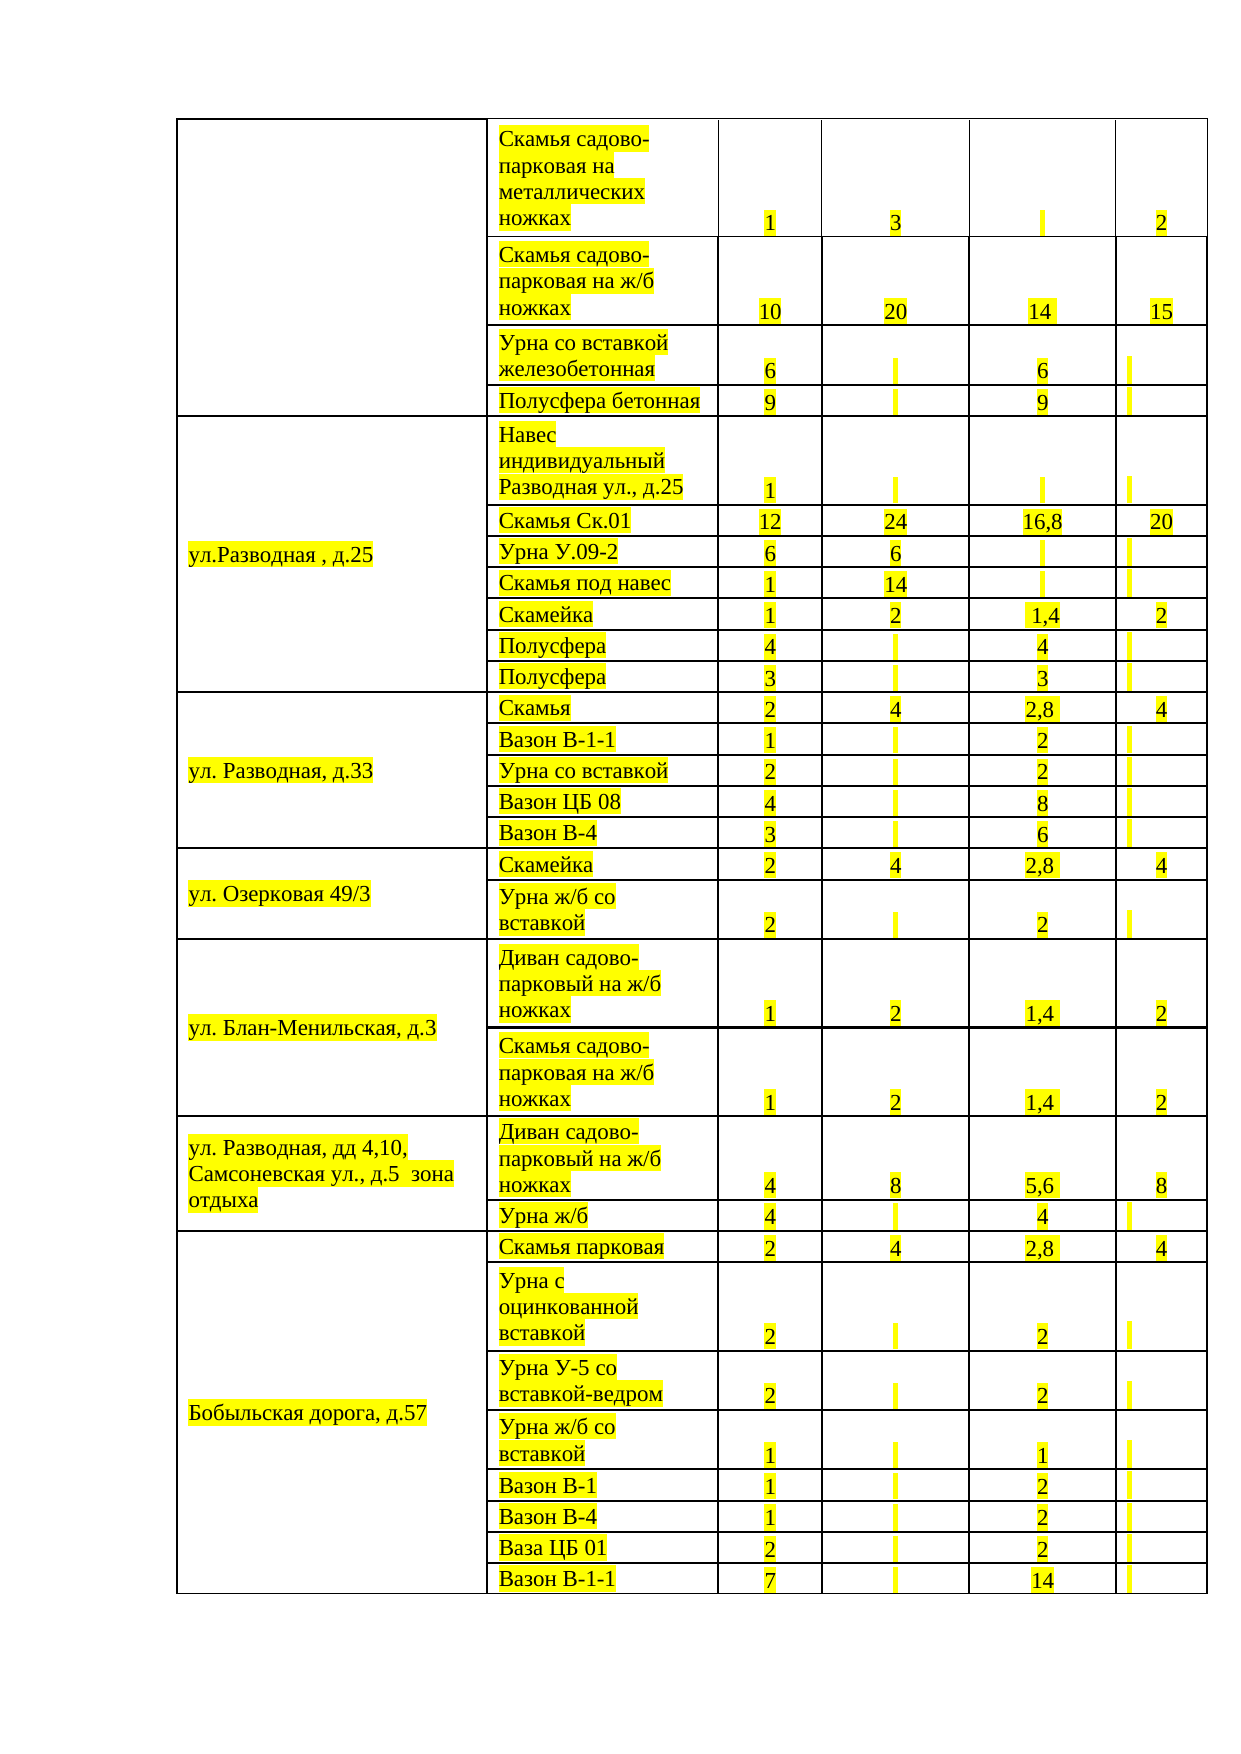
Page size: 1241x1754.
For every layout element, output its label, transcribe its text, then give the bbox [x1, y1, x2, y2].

table_cell Бобыльская дорога, д.57 [178, 1232, 486, 1593]
table_cell 2 [719, 756, 821, 785]
table_cell 2 [970, 1533, 1115, 1562]
table_cell 1 [719, 1470, 821, 1499]
table_cell [1117, 1352, 1206, 1409]
table_cell 2,8 [970, 849, 1115, 878]
table_cell 2 [719, 693, 821, 722]
table_cell 4 [719, 631, 821, 660]
table_cell 2 [1116, 119, 1207, 236]
table_cell ул. Разводная, дд 4,10, Самсоневская ул., д.5 зона отдыха [178, 1117, 486, 1230]
table_cell ул.Разводная , д.25 [178, 417, 486, 691]
table_cell [1117, 568, 1206, 597]
table_cell 2 [970, 724, 1115, 753]
table_cell 15 [1117, 237, 1206, 324]
table_cell 2 [823, 940, 968, 1026]
table_cell 2 [719, 1263, 821, 1349]
table_cell 2 [719, 1352, 821, 1409]
table_cell Урна ж/б со вставкой [488, 881, 717, 938]
table_cell [823, 1411, 968, 1468]
table_cell 4 [1117, 693, 1206, 722]
table_cell [823, 1263, 968, 1349]
table_cell 2 [1117, 1029, 1206, 1115]
table_cell Полусфера [488, 631, 717, 660]
table_cell 8 [970, 787, 1115, 816]
table_cell [823, 1352, 968, 1409]
table_cell 6 [970, 326, 1115, 384]
table_cell Вазон В-4 [488, 818, 717, 847]
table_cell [178, 120, 486, 415]
table_cell 2 [970, 1263, 1115, 1349]
table_cell [1117, 1201, 1206, 1230]
table_cell 1,4 [970, 940, 1115, 1026]
table_cell 1 [970, 1411, 1115, 1468]
table_cell 8 [823, 1117, 968, 1198]
table_cell Вазон ЦБ 08 [488, 787, 717, 816]
table_cell [823, 417, 968, 503]
table_cell [823, 1201, 968, 1230]
table_cell 6 [823, 537, 968, 566]
table_cell [823, 386, 968, 415]
table_cell 14 [970, 237, 1115, 324]
table_cell Навес индивидуальный Разводная ул., д.25 [488, 417, 717, 503]
table_cell 1 [718, 119, 822, 236]
table_cell 10 [719, 237, 821, 324]
table_cell [1117, 724, 1206, 753]
table_cell [1117, 631, 1206, 660]
table_cell 1,4 [970, 1029, 1115, 1115]
table_cell Скамья садово-парковая на ж/б ножках [488, 237, 717, 324]
table_cell 4 [1117, 1232, 1206, 1261]
table_cell Скамья садово-парковая на металлических ножках [488, 119, 718, 236]
table_cell Урна с оцинкованной вставкой [488, 1263, 717, 1349]
table_cell [1117, 1411, 1206, 1468]
table_cell Вазон В-4 [488, 1502, 717, 1531]
table_cell [823, 1470, 968, 1499]
table_cell [1117, 662, 1206, 691]
table_cell 3 [719, 818, 821, 847]
table_cell 16,8 [970, 506, 1115, 535]
table_cell [1117, 326, 1206, 384]
table_cell Диван садово-парковый на ж/б ножках [488, 940, 717, 1026]
table_cell 4 [1117, 849, 1206, 878]
table_cell 9 [719, 386, 821, 415]
table_cell 4 [823, 849, 968, 878]
table_cell 1 [719, 724, 821, 753]
table_cell 3 [970, 662, 1115, 691]
table_cell [1117, 1502, 1206, 1531]
table_cell Скамейка [488, 599, 717, 628]
table_cell 1 [719, 1029, 821, 1115]
table_cell [823, 756, 968, 785]
table_cell 1,4 [970, 599, 1115, 628]
table_cell [1117, 1564, 1206, 1593]
table_cell Урна У-5 со вставкой-ведром [488, 1352, 717, 1409]
table_cell 1 [719, 568, 821, 597]
table_cell [1117, 1470, 1206, 1499]
table_cell [970, 568, 1115, 597]
table_cell [823, 1502, 968, 1531]
table_cell 9 [970, 386, 1115, 415]
table_cell 6 [970, 818, 1115, 847]
table_cell [970, 417, 1115, 503]
table_cell 2 [1117, 599, 1206, 628]
table_cell 20 [823, 237, 968, 324]
table_cell 8 [1117, 1117, 1206, 1198]
table_cell [823, 1533, 968, 1562]
table_cell 2,8 [970, 1232, 1115, 1261]
table_cell 2 [970, 881, 1115, 938]
table_cell [1117, 756, 1206, 785]
table_cell 2 [1117, 940, 1206, 1026]
table_cell 2,8 [970, 693, 1115, 722]
table_cell [1117, 787, 1206, 816]
table_cell [1117, 1263, 1206, 1349]
table_cell [970, 537, 1115, 566]
table_cell 1 [719, 417, 821, 503]
table_cell Урна ж/б со вставкой [488, 1411, 717, 1468]
table_cell Полусфера [488, 662, 717, 691]
table_cell Скамья [488, 693, 717, 722]
table_cell 2 [719, 1533, 821, 1562]
table_cell 2 [719, 849, 821, 878]
table_cell Диван садово-парковый на ж/б ножках [488, 1117, 717, 1198]
table_cell 12 [719, 506, 821, 535]
table_cell 1 [719, 940, 821, 1026]
table_cell 2 [970, 756, 1115, 785]
table_cell 3 [719, 662, 821, 691]
table_cell 2 [719, 881, 821, 938]
table_cell Скамья Ск.01 [488, 506, 717, 535]
table_cell 24 [823, 506, 968, 535]
table_cell 4 [719, 1201, 821, 1230]
table_cell [969, 119, 1116, 236]
table_cell [823, 1564, 968, 1593]
table_cell Урна со вставкой железобетонная [488, 326, 717, 384]
table_cell 2 [719, 1232, 821, 1261]
table_cell [823, 881, 968, 938]
table_cell Вазон В-1 [488, 1470, 717, 1499]
table_cell [823, 818, 968, 847]
table_cell Вазон В-1-1 [488, 1564, 717, 1593]
table_cell Урна ж/б [488, 1201, 717, 1230]
table_cell 2 [970, 1470, 1115, 1499]
table_cell [823, 326, 968, 384]
table_cell [1117, 537, 1206, 566]
table_cell [823, 724, 968, 753]
table_cell [1117, 1533, 1206, 1562]
table_cell 2 [970, 1502, 1115, 1531]
table_cell 1 [719, 1502, 821, 1531]
table_cell 4 [970, 631, 1115, 660]
table_cell Скамейка [488, 849, 717, 878]
table_cell [1117, 386, 1206, 415]
table_cell 2 [970, 1352, 1115, 1409]
table_cell ул. Озерковая 49/3 [178, 849, 486, 938]
table_cell [823, 662, 968, 691]
table_cell 14 [970, 1564, 1115, 1593]
table_cell 3 [822, 119, 969, 236]
table_cell 1 [719, 599, 821, 628]
table_cell [1117, 881, 1206, 938]
table_cell 2 [823, 1029, 968, 1115]
table_cell [1117, 417, 1206, 503]
table_cell 20 [1117, 506, 1206, 535]
table_cell 7 [719, 1564, 821, 1593]
table_cell 4 [719, 787, 821, 816]
table_cell [823, 631, 968, 660]
table_cell 1 [719, 1411, 821, 1468]
table_cell [823, 787, 968, 816]
table_cell Вазон В-1-1 [488, 724, 717, 753]
table_cell ул. Разводная, д.33 [178, 693, 486, 847]
table_cell 2 [823, 599, 968, 628]
table_cell Скамья садово-парковая на ж/б ножках [488, 1029, 717, 1115]
table_cell Полусфера бетонная [488, 386, 717, 415]
table_cell 5,6 [970, 1117, 1115, 1198]
table_cell 6 [719, 537, 821, 566]
table_cell Скамья парковая [488, 1232, 717, 1261]
table_cell [1117, 818, 1206, 847]
table_cell 4 [823, 1232, 968, 1261]
table_cell 14 [823, 568, 968, 597]
table_cell Скамья под навес [488, 568, 717, 597]
table_cell ул. Блан-Менильская, д.3 [178, 940, 486, 1115]
table_cell 4 [719, 1117, 821, 1198]
table_cell Урна У.09-2 [488, 537, 717, 566]
table_cell 4 [970, 1201, 1115, 1230]
table_cell Ваза ЦБ 01 [488, 1533, 717, 1562]
table_cell 4 [823, 693, 968, 722]
table_cell 6 [719, 326, 821, 384]
table_cell Урна со вставкой [488, 756, 717, 785]
